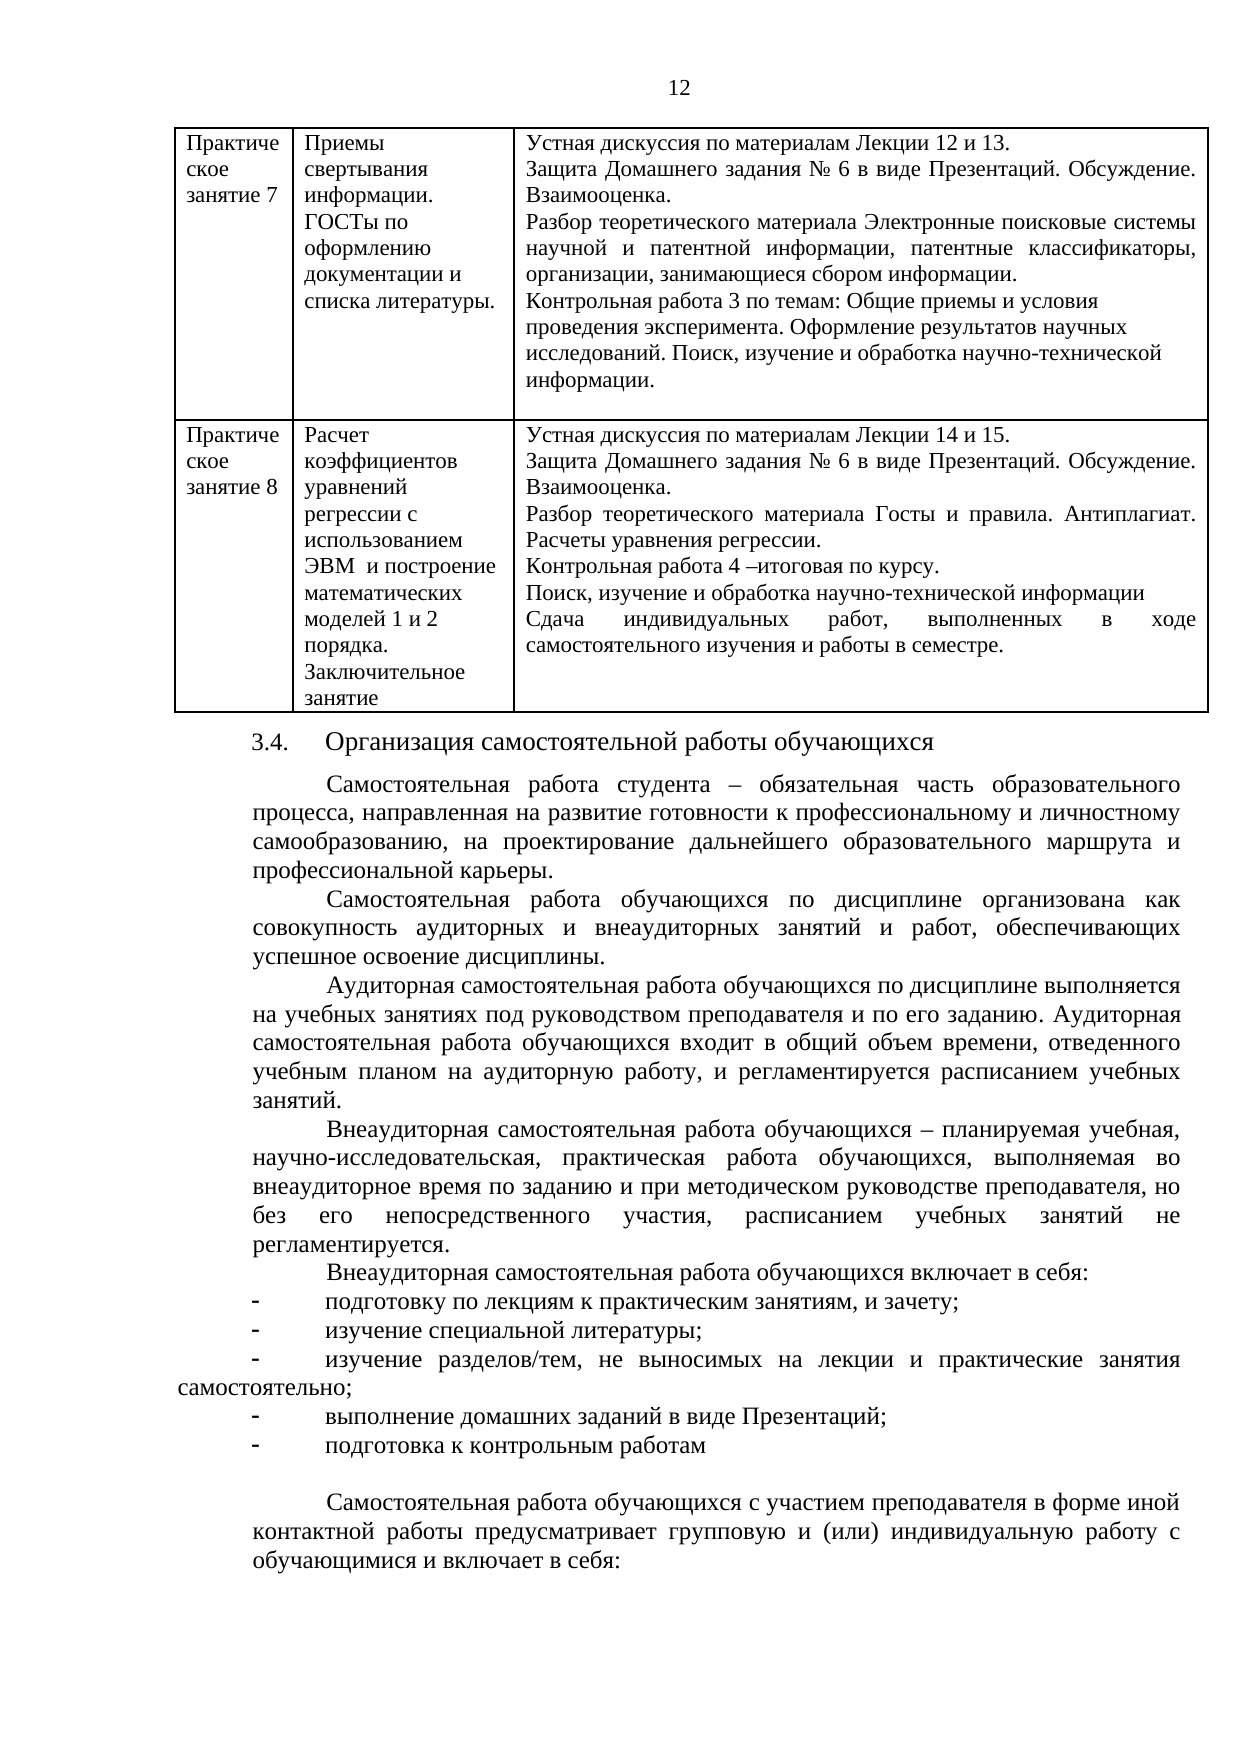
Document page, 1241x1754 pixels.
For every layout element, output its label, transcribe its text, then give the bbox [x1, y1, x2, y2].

list выполнение домашних заданий в виде Презентаций; [177, 1401, 1181, 1430]
text Самостоятельная работа обучающихся по дисциплине организована как совокупность аудиторных и внеаудиторных занятий и работ, обеспечивающих успешное освоение дисциплины. [252, 884, 1181, 970]
table_cell Практическое занятие 7 [176, 129, 292, 418]
text Внеаудиторная самостоятельная работа обучающихся включает в себя: [252, 1257, 1181, 1286]
list изучение разделов/тем, не выносимых на лекции и практические занятия самостоятельно; [177, 1344, 1181, 1401]
subtitle Организация самостоятельной работы обучающихся [251, 725, 1181, 756]
text Самостоятельная работа обучающихся с участием преподавателя в форме иной контактной работы предусматривает групповую и (или) индивидуальную работу с обучающимися и включает в себя: [252, 1487, 1181, 1574]
table_cell Приемы свертывания информации. ГОСТы по оформлению документации и списка литературы. [294, 129, 513, 418]
text Самостоятельная работа студента – обязательная часть образовательного процесса, направленная на развитие готовности к профессиональному и личностному самообразованию, на проектирование дальнейшего образовательного маршрута и профессиональной карьеры. [252, 769, 1181, 884]
table_cell Практическое занятие 8 [176, 421, 292, 711]
list изучение специальной литературы; [177, 1315, 1181, 1344]
list подготовку по лекциям к практическим занятиям, и зачету; [177, 1286, 1181, 1315]
table_cell Устная дискуссия по материалам Лекции 12 и 13. Защита Домашнего задания № 6 в виде Презентаций. Обсуждение. Взаимооценка. Разбор теоретического материала Электронные поисковые системы научной и патентной информации, патентные классификаторы, организации, занимающиеся сбором информации. Контрольная работа 3 по темам: Общие приемы и условия проведения эксперимента. Оформление результатов научных исследований. Поиск, изучение и обработка научно-технической информации. [515, 129, 1207, 418]
table_cell Расчет коэффициентов уравнений регрессии с использованием ЭВМ и построение математических моделей 1 и 2 порядка. Заключительное занятие [294, 421, 513, 711]
list подготовка к контрольным работам [177, 1430, 1181, 1459]
table_cell Устная дискуссия по материалам Лекции 14 и 15. Защита Домашнего задания № 6 в виде Презентаций. Обсуждение. Взаимооценка. Разбор теоретического материала Госты и правила. Антиплагиат. Расчеты уравнения регрессии. Контрольная работа 4 –итоговая по курсу. Поиск, изучение и обработка научно-технической информации Сдача индивидуальных работ, выполненных в ходе самостоятельного изучения и работы в семестре. [515, 421, 1207, 711]
text Аудиторная самостоятельная работа обучающихся по дисциплине выполняется на учебных занятиях под руководством преподавателя и по его заданию. Аудиторная самостоятельная работа обучающихся входит в общий объем времени, отведенного учебным планом на аудиторную работу, и регламентируется расписанием учебных занятий. [252, 970, 1181, 1114]
text Внеаудиторная самостоятельная работа обучающихся – планируемая учебная, научно-исследовательская, практическая работа обучающихся, выполняемая во внеаудиторное время по заданию и при методическом руководстве преподавателя, но без его непосредственного участия, расписанием учебных занятий не регламентируется. [252, 1114, 1181, 1257]
